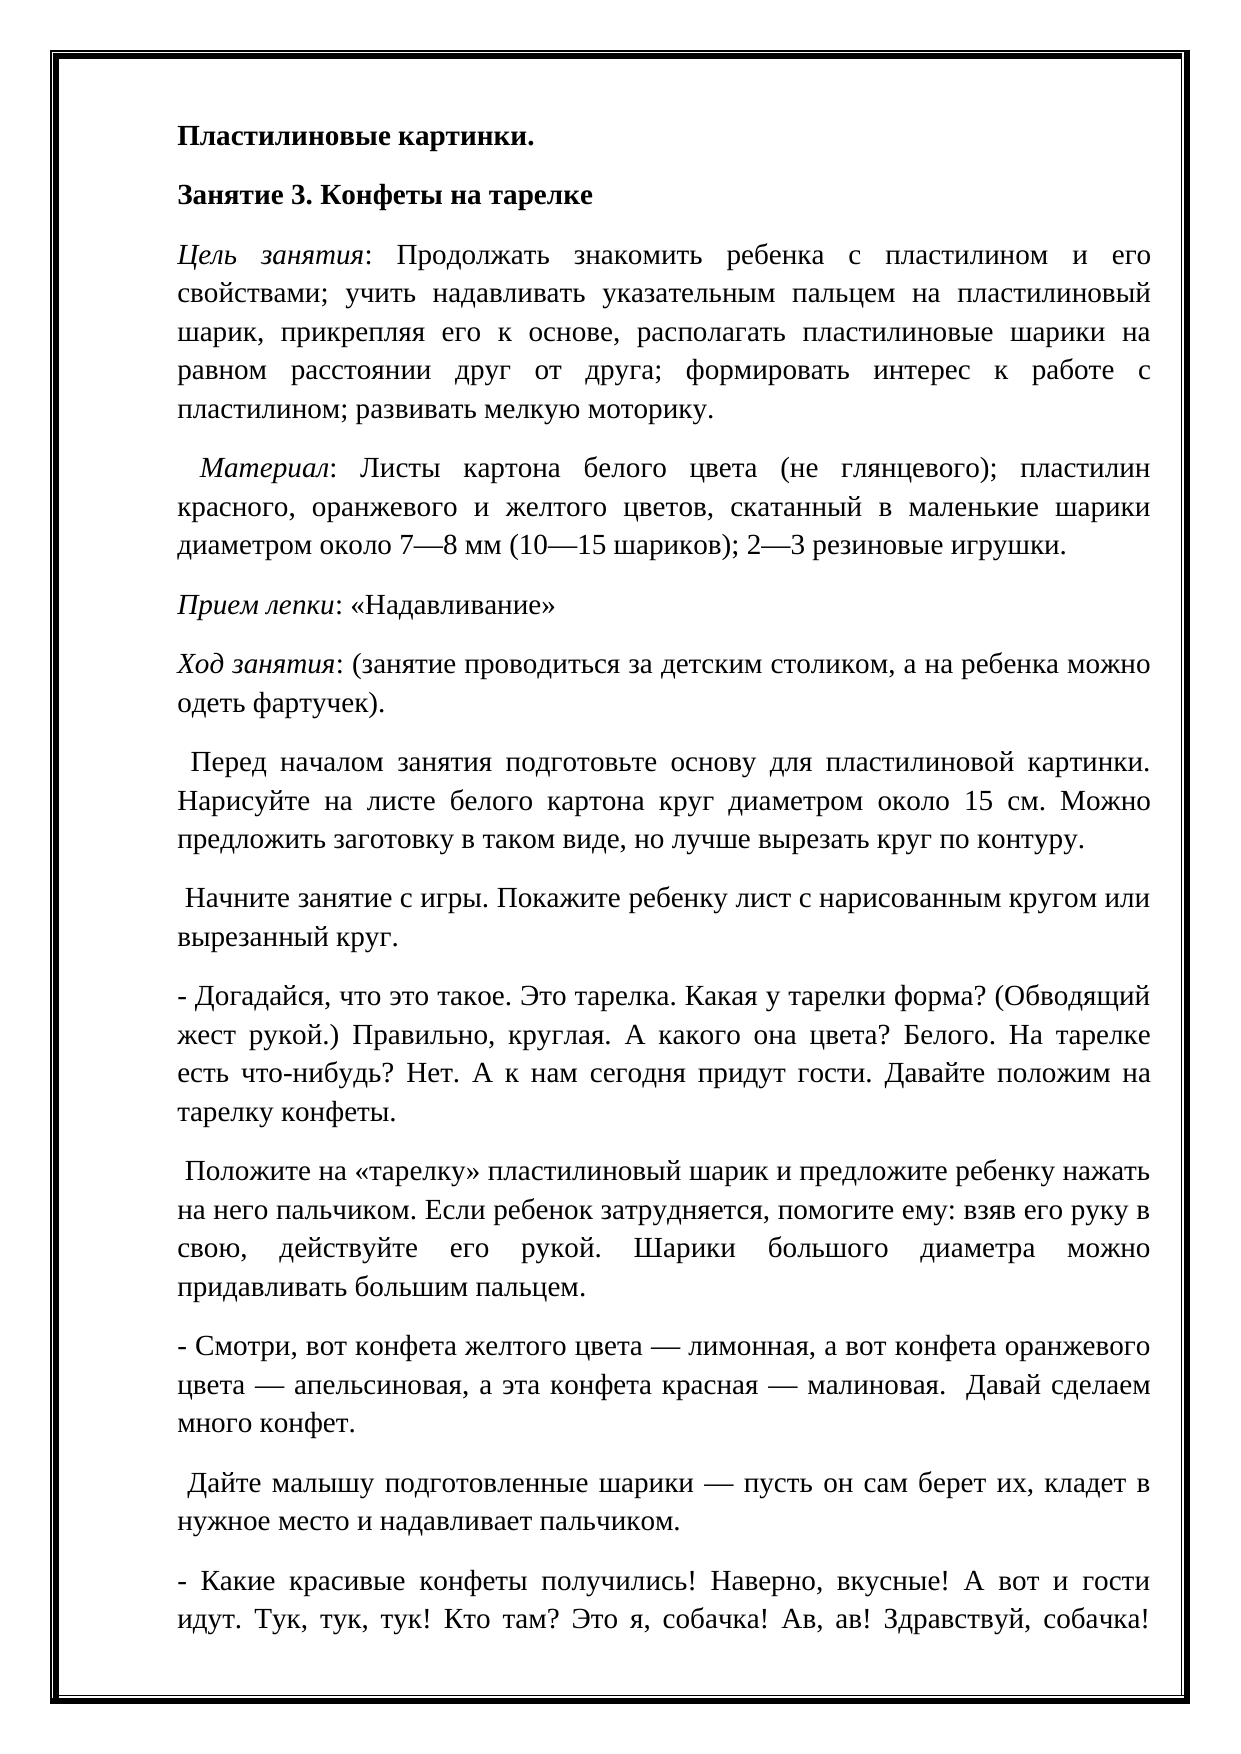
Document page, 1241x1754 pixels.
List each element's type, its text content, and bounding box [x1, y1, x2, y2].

text - Смотри, вот конфета желтого цвета — лимонная, а вот конфета оранжевого цвета — апельсиновая, а эта конфета красная — малиновая. Давай сделаем много конфет. [177, 1328, 1152, 1439]
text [177, 1563, 1152, 1635]
text Ход занятия: (занятие проводиться за детским столиком, а на ребенка можно одеть фартучек). [177, 646, 1152, 718]
text Дайте малышу подготовленные шарики — пусть он сам берет их, кладет в нужное место и надавливает пальчиком. [177, 1465, 1152, 1537]
text Пластилиновые картинки. [177, 118, 1152, 152]
text Перед началом занятия подготовьте основу для пластилиновой картинки. Нарисуйте на листе белого картона круг диаметром около 15 см. Можно предложить заготовку в таком виде, но лучше вырезать круг по контуру. [177, 744, 1152, 855]
text Занятие 3. Конфеты на тарелке [177, 177, 1152, 211]
text Прием лепки: «Надавливание» [177, 587, 1152, 620]
text Начните занятие с игры. Покажите ребенку лист с нарисованным кругом или вырезанный круг. [177, 881, 1152, 953]
text Положите на «тарелку» пластилиновый шарик и предложите ребенку нажать на него пальчиком. Если ребенок затрудняется, помогите ему: взяв его руку в свою, действуйте его рукой. Шарики большого диаметра можно придавливать большим пальцем. [177, 1153, 1152, 1303]
text - Догадайся, что это такое. Это тарелка. Какая у тарелки форма? (Обводящий жест рукой.) Правильно, круглая. А какого она цвета? Белого. На тарелке есть что-нибудь? Нет. А к нам сегодня придут гости. Давайте положим на тарелку конфеты. [177, 978, 1152, 1128]
text Материал: Листы картона белого цвета (не глянцевого); пластилин красного, оранжевого и желтого цветов, скатанный в маленькие шарики диаметром около 7—8 мм (10—15 шариков); 2—3 резиновые игрушки. [177, 450, 1152, 561]
text Цель занятия: Продолжать знакомить ребенка с пластилином и его свойствами; учить надавливать указательным пальцем на пластилиновый шарик, прикрепляя его к основе, располагать пластилиновые шарики на равном расстоянии друг от друга; формировать интерес к работе с пластилином; развивать мелкую моторику. [177, 237, 1152, 424]
